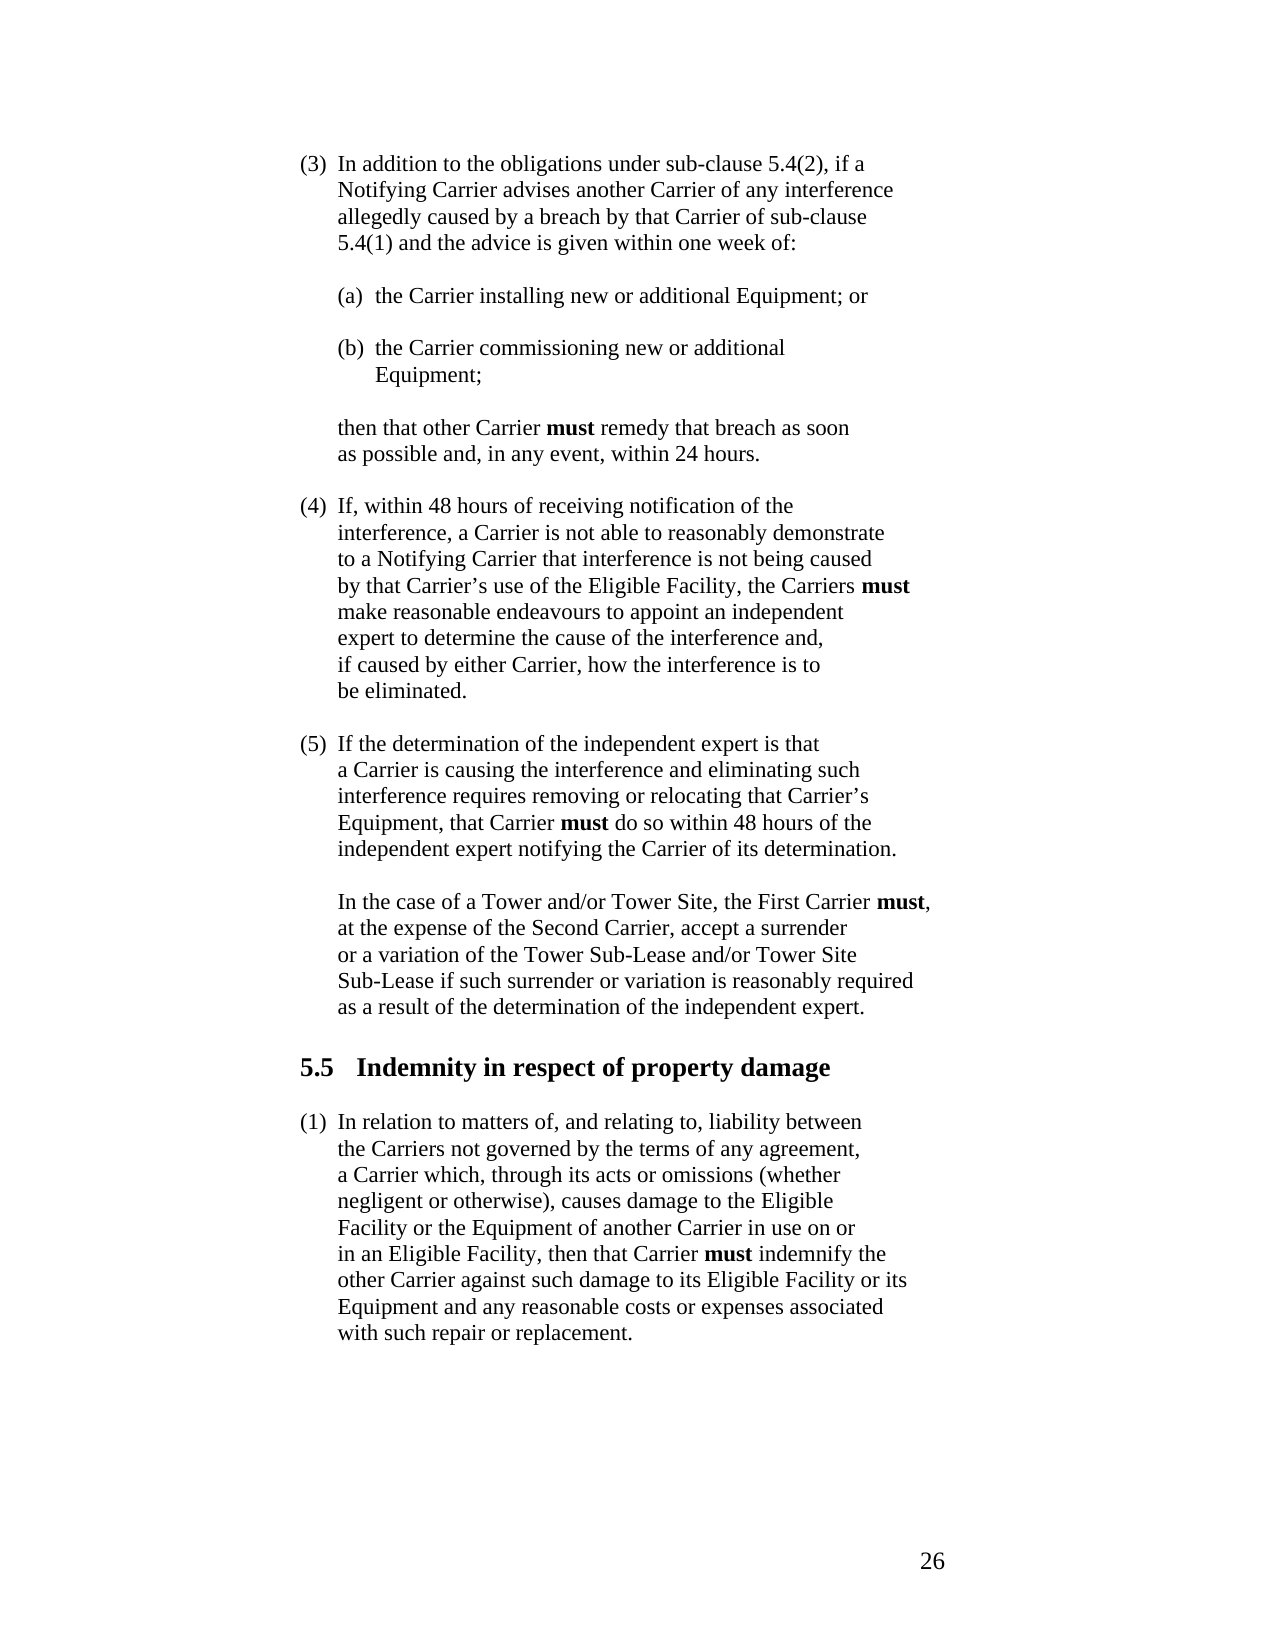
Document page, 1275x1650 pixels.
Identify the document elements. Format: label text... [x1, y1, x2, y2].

text independent expert notifying the Carrier of its determination. [337, 835, 945, 862]
text be eliminated. [337, 677, 945, 703]
text a Carrier is causing the interference and eliminating such [337, 756, 945, 782]
text other Carrier against such damage to its Eligible Facility or its [337, 1266, 945, 1293]
text negligent or otherwise), causes damage to the Eligible [337, 1187, 945, 1214]
text (1) In relation to matters of, and relating to, liability between [300, 1108, 945, 1135]
text Facility or the Equipment of another Carrier in use on or [337, 1214, 945, 1240]
text a Carrier which, through its acts or omissions (whether [337, 1161, 945, 1187]
text allegedly caused by a breach by that Carrier of sub-clause [337, 203, 945, 229]
text expert to determine the cause of the interference and, [337, 624, 945, 651]
text interference, a Carrier is not able to reasonably demonstrate [337, 519, 945, 545]
text make reasonable endeavours to appoint an independent [337, 598, 945, 624]
text at the expense of the Second Carrier, accept a surrender [337, 914, 945, 941]
text the Carriers not governed by the terms of any agreement, [337, 1135, 945, 1161]
text (5) If the determination of the independent expert is that [300, 730, 945, 756]
text Sub-Lease if such surrender or variation is reasonably required [337, 967, 945, 993]
text (4) If, within 48 hours of receiving notification of the [300, 493, 945, 519]
text interference requires removing or relocating that Carrier’s [337, 782, 945, 809]
text then that other Carrier must remedy that breach as soon [337, 413, 945, 440]
text Equipment, that Carrier must do so within 48 hours of the [337, 809, 945, 835]
text or a variation of the Tower Sub-Lease and/or Tower Site [337, 941, 945, 967]
text (3) In addition to the obligations under sub-clause 5.4(2), if a [300, 150, 945, 176]
text In the case of a Tower and/or Tower Site, the First Carrier must, [337, 888, 945, 914]
text in an Eligible Facility, then that Carrier must indemnify the [337, 1240, 945, 1266]
text as possible and, in any event, within 24 hours. [337, 440, 945, 466]
text to a Notifying Carrier that interference is not being caused [337, 545, 945, 572]
text 5.4(1) and the advice is given within one week of: [337, 229, 945, 255]
text 5.5 Indemnity in respect of property damage [300, 1051, 945, 1082]
text Equipment; [375, 361, 945, 387]
text by that Carrier’s use of the Eligible Facility, the Carriers must [337, 572, 945, 598]
text Notifying Carrier advises another Carrier of any interference [337, 176, 945, 203]
text (b) the Carrier commissioning new or additional [337, 334, 945, 361]
text with such repair or replacement. [337, 1319, 945, 1346]
text if caused by either Carrier, how the interference is to [337, 651, 945, 677]
text Equipment and any reasonable costs or expenses associated [337, 1293, 945, 1319]
text (a) the Carrier installing new or additional Equipment; or [337, 282, 945, 308]
text as a result of the determination of the independent expert. [337, 993, 945, 1020]
